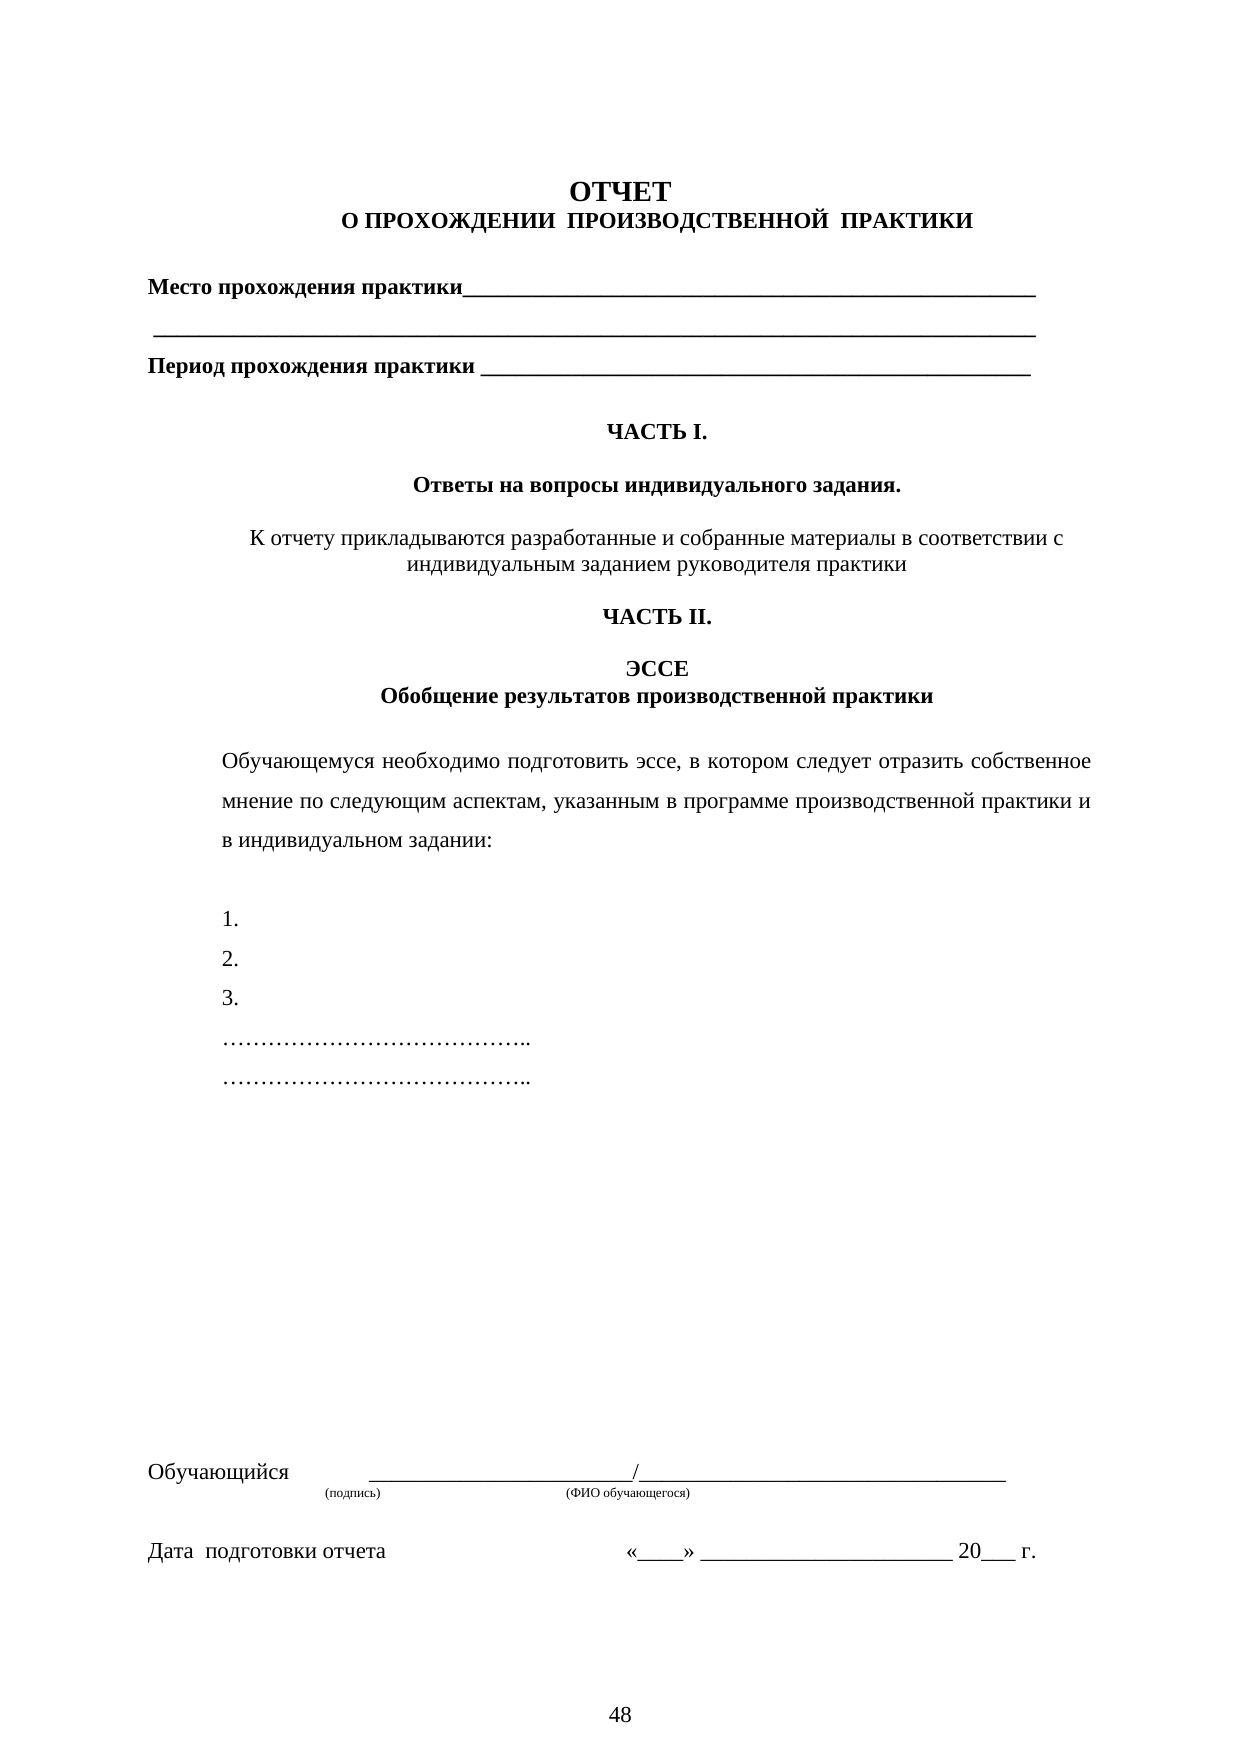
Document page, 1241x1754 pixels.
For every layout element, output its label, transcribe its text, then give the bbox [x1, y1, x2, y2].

text Обобщение результатов производственной практики [222, 682, 1092, 708]
text Обучающемуся необходимо подготовить эссе, в котором следует отразить собственное мнение по следующим аспектам, указанным в программе производственной практики и в индивидуальном задании: [222, 748, 1092, 853]
text 2. [148, 945, 1092, 971]
text ЧАСТЬ II. [222, 603, 1092, 629]
text Дата подготовки отчета «____» ______________________ 20___ г. [148, 1537, 1092, 1564]
text К отчету прикладываются разработанные и собранные материалы в соответствии с индивидуальным заданием руководителя практики [222, 524, 1092, 576]
text _____________________________________________________________________________ [148, 313, 1092, 339]
text ………………………………….. [148, 1063, 1092, 1090]
text Место прохождения практики__________________________________________________ [148, 273, 1092, 300]
text ОТЧЕТ [148, 174, 1092, 208]
text 1. [148, 906, 1092, 932]
text Обучающийся _______________________/________________________________ [148, 1458, 1092, 1485]
text (подпись) (ФИО обучающегося) [148, 1485, 1092, 1511]
text Период прохождения практики ________________________________________________ [148, 352, 1092, 379]
text Ответы на вопросы индивидуального задания. [222, 471, 1092, 497]
text ЭССЕ [222, 655, 1092, 682]
text ЧАСТЬ I. [222, 418, 1092, 444]
text 3. [148, 984, 1092, 1011]
text О ПРОХОЖДЕНИИ ПРОИЗВОДСТВЕННОЙ ПРАКТИКИ [148, 208, 1092, 234]
text ………………………………….. [148, 1024, 1092, 1050]
